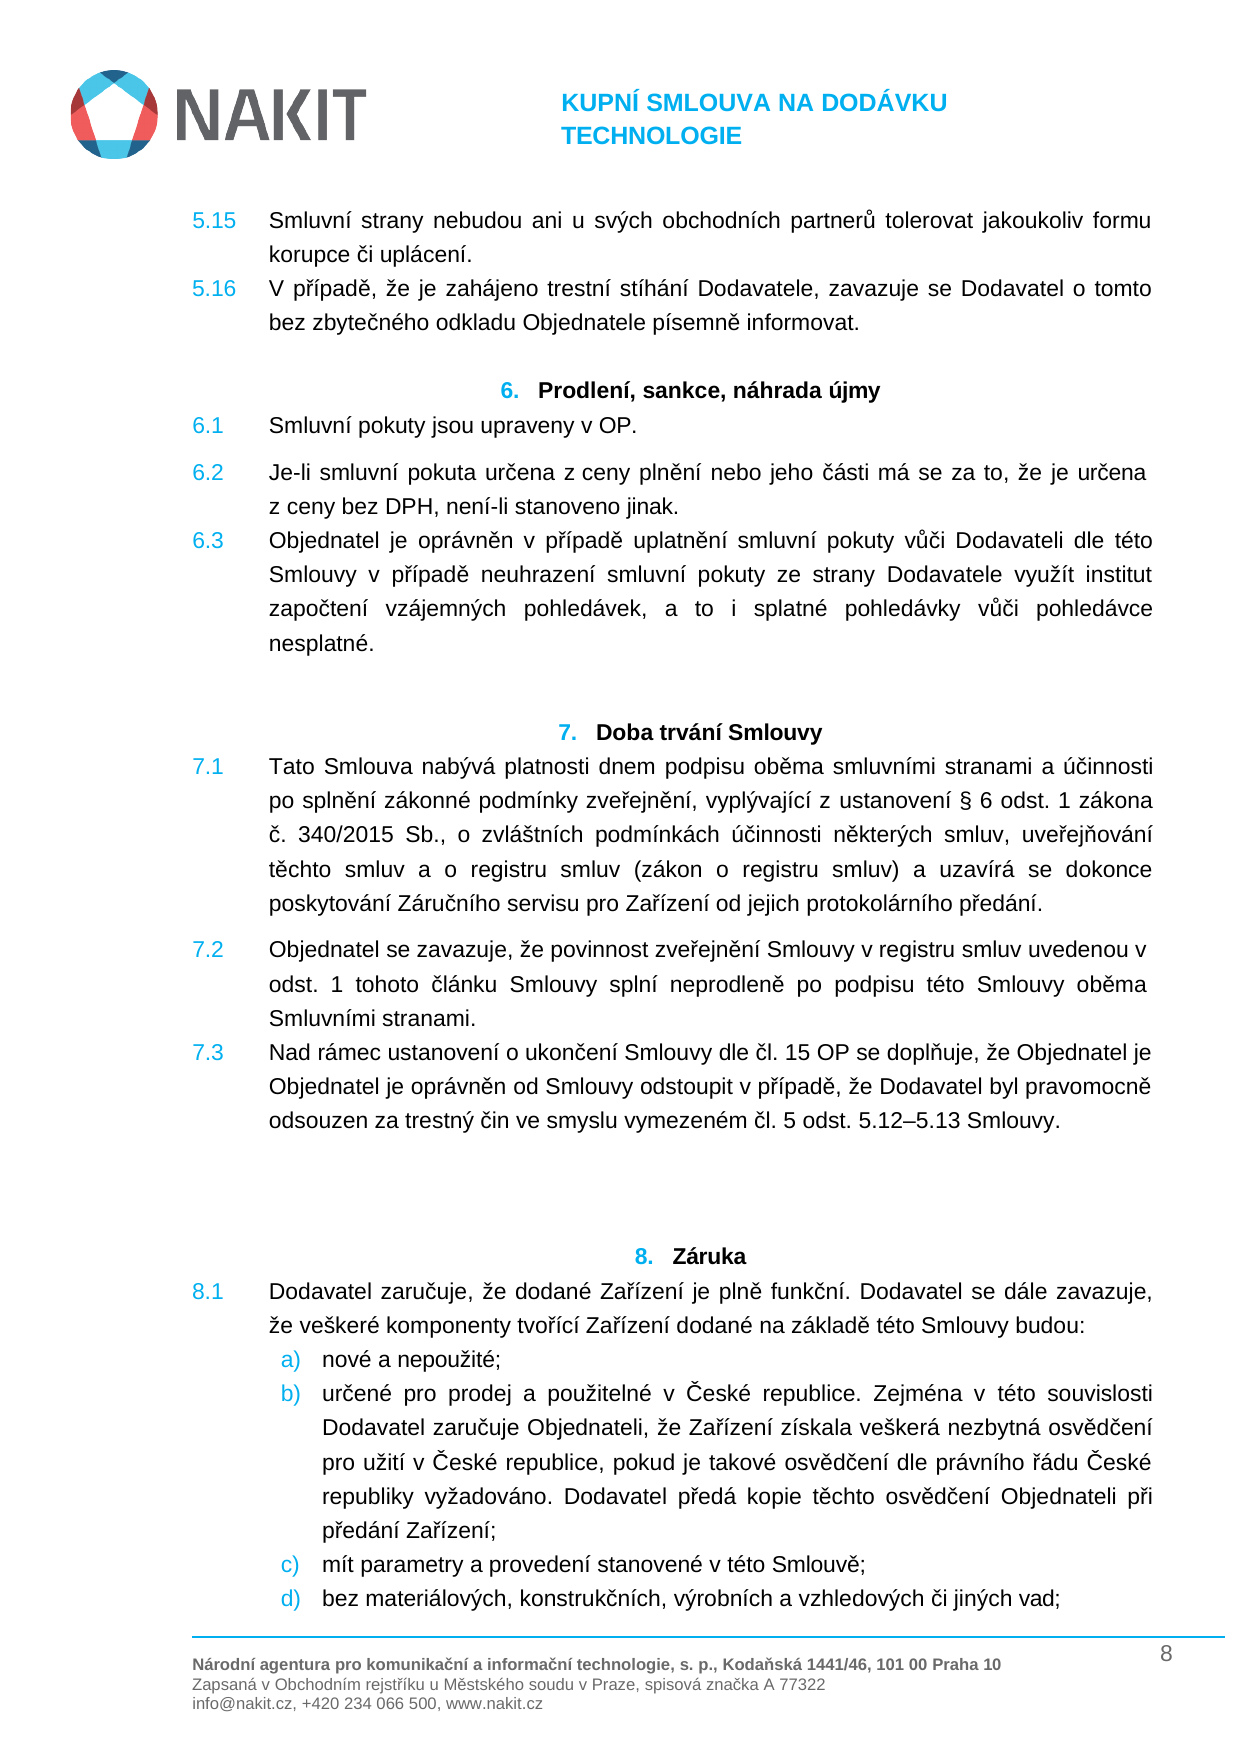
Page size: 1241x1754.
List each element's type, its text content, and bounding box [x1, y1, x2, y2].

text z ceny bez DPH, není-li stanoveno jinak. [269, 493, 1165, 519]
list nové a nepoužité; [281, 1346, 1165, 1372]
list V případě, že je zahájeno trestní stíhání Dodavatele, zavazuje se Dodavatel o tomto bez zbytečného odkladu Objednatele písemně informovat. [192, 275, 1153, 335]
picture [70, 70, 367, 159]
subtitle Doba trvání Smlouvy [558, 719, 1165, 745]
subtitle Prodlení, sankce, náhrada újmy [500, 377, 1165, 404]
list bez materiálových, konstrukčních, výrobních a vzhledových či jiných vad; [281, 1585, 1165, 1612]
list Objednatel je oprávněn v případě uplatnění smluvní pokuty vůči Dodavateli dle této Smlouvy v případě neuhrazení smluvní pokuty ze strany Dodavatele využít institut započtení vzájemných pohledávek, a to i splatné pohledávky vůči pohledávce nesplatné. [192, 527, 1153, 656]
list Smluvní strany nebudou ani u svých obchodních partnerů tolerovat jakoukoliv formu korupce či uplácení. [192, 207, 1153, 267]
list Je-li smluvní pokuta určena z ceny plnění nebo jeho části má se za to, že je určena [192, 458, 1165, 485]
list Tato Smlouva nabývá platnosti dnem podpisu oběma smluvními stranami a účinnosti po splnění zákonné podmínky zveřejnění, vyplývající z ustanovení § 6 odst. 1 zákona č. 340/2015 Sb., o zvláštních podmínkách účinnosti některých smluv, uveřejňování těchto smluv a o registru smluv (zákon o registru smluv) a uzavírá se dokonce poskytování Záručního servisu pro Zařízení od jejich protokolárního předání. [192, 753, 1153, 916]
list Dodavatel zaručuje, že dodané Zařízení je plně funkční. Dodavatel se dále zavazuje, že veškeré komponenty tvořící Zařízení dodané na základě této Smlouvy budou: [192, 1278, 1153, 1338]
list určené pro prodej a použitelné v České republice. Zejména v této souvislosti Dodavatel zaručuje Objednateli, že Zařízení získala veškerá nezbytná osvědčení pro užití v České republice, pokud je takové osvědčení dle právního řádu České republiky vyžadováno. Dodavatel předá kopie těchto osvědčení Objednateli při předání Zařízení; [281, 1380, 1153, 1543]
subtitle Záruka [634, 1243, 1165, 1270]
list Nad rámec ustanovení o ukončení Smlouvy dle čl. 15 OP se doplňuje, že Objednatel je Objednatel je oprávněn od Smlouvy odstoupit v případě, že Dodavatel byl pravomocně odsouzen za trestný čin ve smyslu vymezeném čl. 5 odst. 5.12–5.13 Smlouvy. [192, 1039, 1152, 1133]
list Smluvní pokuty jsou upraveny v OP. [192, 412, 1165, 438]
list mít parametry a provedení stanovené v této Smlouvě; [281, 1551, 1165, 1577]
list Objednatel se zavazuje, že povinnost zveřejnění Smlouvy v registru smluv uvedenou v odst. 1 tohoto článku Smlouvy splní neprodleně po podpisu této Smlouvy oběma Smluvními stranami. [192, 936, 1147, 1031]
